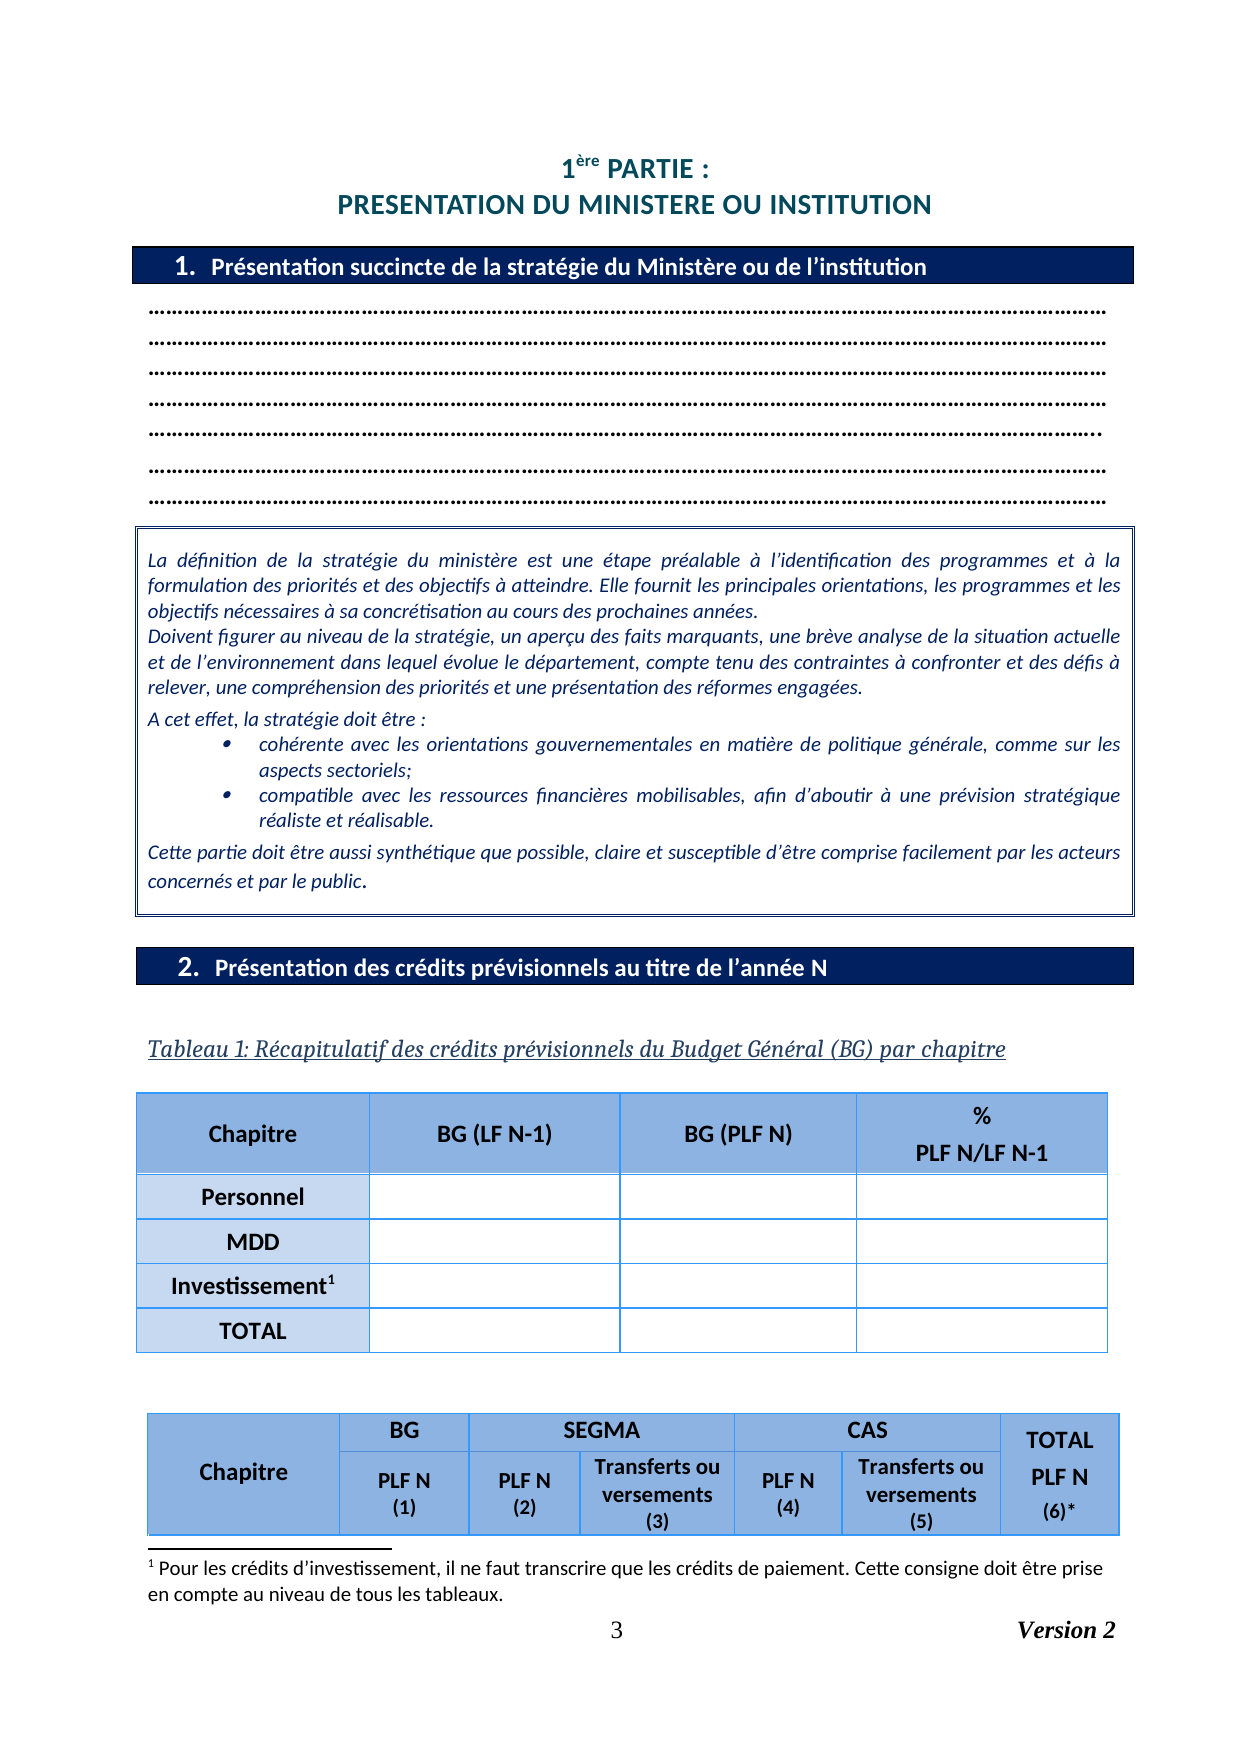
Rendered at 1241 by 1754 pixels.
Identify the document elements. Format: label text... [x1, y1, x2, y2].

table_cell [857, 1220, 1107, 1263]
table_cell Transferts ou versements (3) [581, 1452, 734, 1534]
table_cell [621, 1175, 856, 1218]
subtitle 1ère PARTIE : [148, 150, 1122, 186]
table_header TOTAL PLF N (6)* [1001, 1414, 1118, 1534]
table_header Chapitre [137, 1094, 369, 1173]
table_header Présentation succincte de la stratégie du Ministère ou de l’institution [133, 248, 1133, 283]
text ……………………………………………………………………………………………………………………………………………………………………………………………………………………………………………………………………………………………… [148, 449, 1122, 510]
table_cell Personnel [137, 1175, 369, 1218]
subtitle Tableau 1: Récapitulatif des crédits prévisionnels du Budget Général (BG) par chapitre [148, 1034, 1122, 1063]
table_header % PLF N/LF N-1 [857, 1094, 1107, 1173]
table_header BG (LF N-1) [370, 1094, 619, 1173]
table_header CAS [735, 1414, 1000, 1451]
table_cell TOTAL [137, 1309, 369, 1352]
table_cell [370, 1309, 619, 1352]
table_cell PLF N (2) [470, 1452, 579, 1534]
subtitle PRESENTATION DU MINISTERE OU INSTITUTION [148, 186, 1122, 221]
table_header La définition de la stratégie du ministère est une étape préalable à l’identification des programmes et à la formulation des priorités et des objectifs à atteindre. Elle fournit les principales orientations, les programmes et les objectifs nécessaires à sa concrétisation au cours des prochaines années. Doivent figurer au niveau de la stratégie, un aperçu des faits marquants, une brève analyse de la situation actuelle et de l’environnement dans lequel évolue le département, compte tenu des contraintes à confronter et des défis à relever, une compréhension des priorités et une présentation des réformes engagées. A cet effet, la stratégie doit être : cohérente avec les orientations gouvernementales en matière de politique générale, comme sur les aspects sectoriels; compatible avec les ressources financières mobilisables, afin d’aboutir à une prévision stratégique réaliste et réalisable. Cette partie doit être aussi synthétique que possible, claire et susceptible d’être comprise facilement par les acteurs concernés et par le public. [138, 529, 1132, 914]
table_cell PLF N (1) [340, 1452, 468, 1534]
table_cell [621, 1220, 856, 1263]
table_cell [857, 1309, 1107, 1352]
table_cell PLF N (4) [735, 1452, 841, 1534]
table_cell [857, 1175, 1107, 1218]
table_cell [370, 1220, 619, 1263]
table_cell [370, 1264, 619, 1307]
table_cell [857, 1264, 1107, 1307]
table_header Chapitre [148, 1414, 339, 1534]
table_cell [370, 1175, 619, 1218]
table_header BG [340, 1414, 468, 1451]
table_cell MDD [137, 1220, 369, 1263]
table_cell Transferts ou versements (5) [843, 1452, 1000, 1534]
text …………………………………………………………………………………………………………………………………………………………………………………………………………………………………………………………………………………………………………………………………………………………………………………………………………………………………………………………………………………………………………………………………………………………………………………………………………………………………………………………………………………………………………………………………………….. [148, 290, 1122, 443]
table_header BG (PLF N) [621, 1094, 856, 1173]
table_header Présentation des crédits prévisionnels au titre de l’année N [137, 948, 1133, 984]
table_cell [621, 1309, 856, 1352]
table_cell [621, 1264, 856, 1307]
table_header SEGMA [470, 1414, 734, 1451]
table_cell Investissement [137, 1264, 369, 1307]
